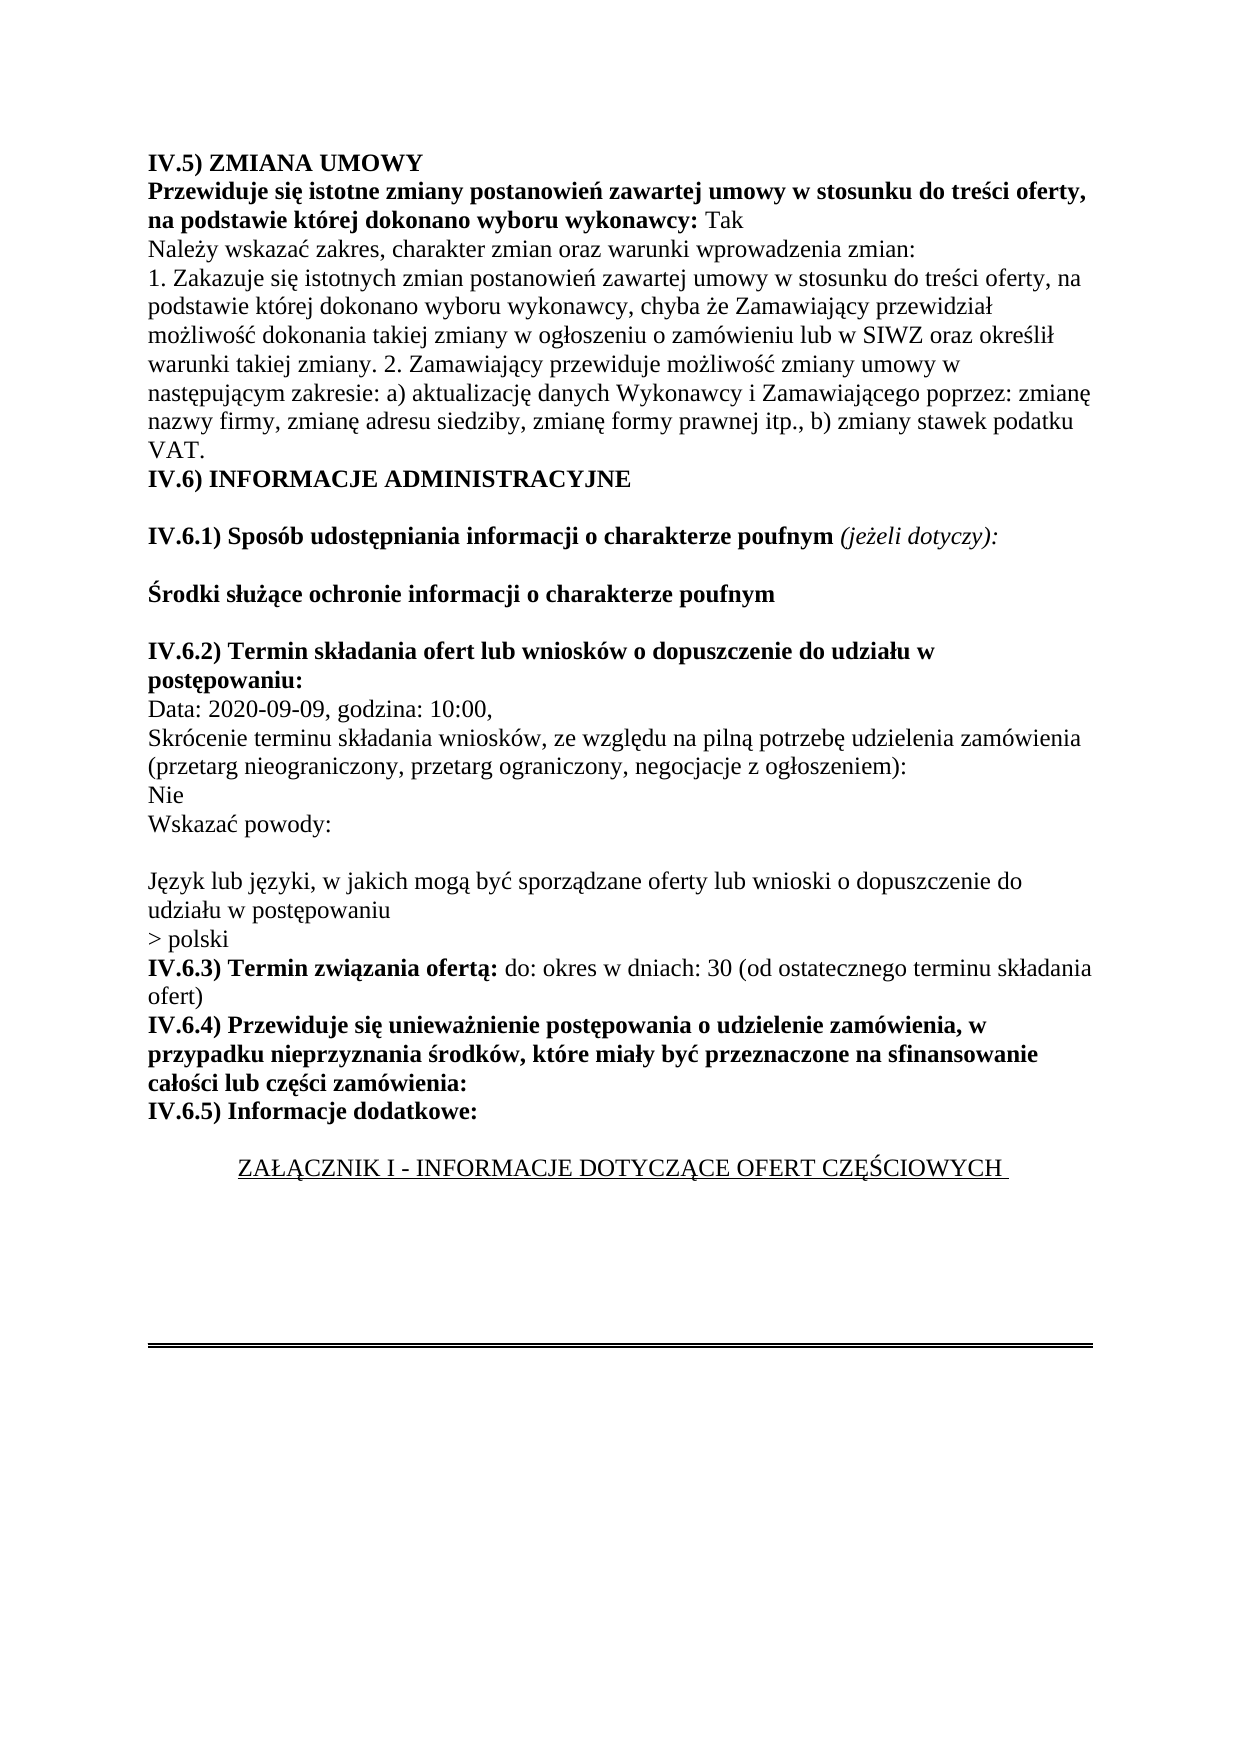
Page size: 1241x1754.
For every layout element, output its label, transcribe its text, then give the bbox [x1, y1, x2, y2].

text ZAŁĄCZNIK I - INFORMACJE DOTYCZĄCE OFERT CZĘŚCIOWYCH [148, 1153, 1093, 1182]
text IV.5) ZMIANA UMOWY Przewiduje się istotne zmiany postanowień zawartej umowy w stosunku do treści oferty, na podstawie której dokonano wyboru wykonawcy: Tak Należy wskazać zakres, charakter zmian oraz warunki wprowadzenia zmian: 1. Zakazuje się istotnych zmian postanowień zawartej umowy w stosunku do treści oferty, na podstawie której dokonano wyboru wykonawcy, chyba że Zamawiający przewidział możliwość dokonania takiej zmiany w ogłoszeniu o zamówieniu lub w SIWZ oraz określił warunki takiej zmiany. 2. Zamawiający przewiduje możliwość zmiany umowy w następującym zakresie: a) aktualizację danych Wykonawcy i Zamawiającego poprzez: zmianę nazwy firmy, zmianę adresu siedziby, zmianę formy prawnej itp., b) zmiany stawek podatku VAT. IV.6) INFORMACJE ADMINISTRACYJNE IV.6.1) Sposób udostępniania informacji o charakterze poufnym (jeżeli dotyczy): Środki służące ochronie informacji o charakterze poufnym IV.6.2) Termin składania ofert lub wniosków o dopuszczenie do udziału w postępowaniu: Data: 2020-09-09, godzina: 10:00, Skrócenie terminu składania wniosków, ze względu na pilną potrzebę udzielenia zamówienia (przetarg nieograniczony, przetarg ograniczony, negocjacje z ogłoszeniem): Nie Wskazać powody: Język lub języki, w jakich mogą być sporządzane oferty lub wnioski o dopuszczenie do udziału w postępowaniu > polski IV.6.3) Termin związania ofertą: do: okres w dniach: 30 (od ostatecznego terminu składania ofert) IV.6.4) Przewiduje się unieważnienie postępowania o udzielenie zamówienia, w przypadku nieprzyznania środków, które miały być przeznaczone na sfinansowanie całości lub części zamówienia: IV.6.5) Informacje dodatkowe: [148, 148, 1093, 1153]
